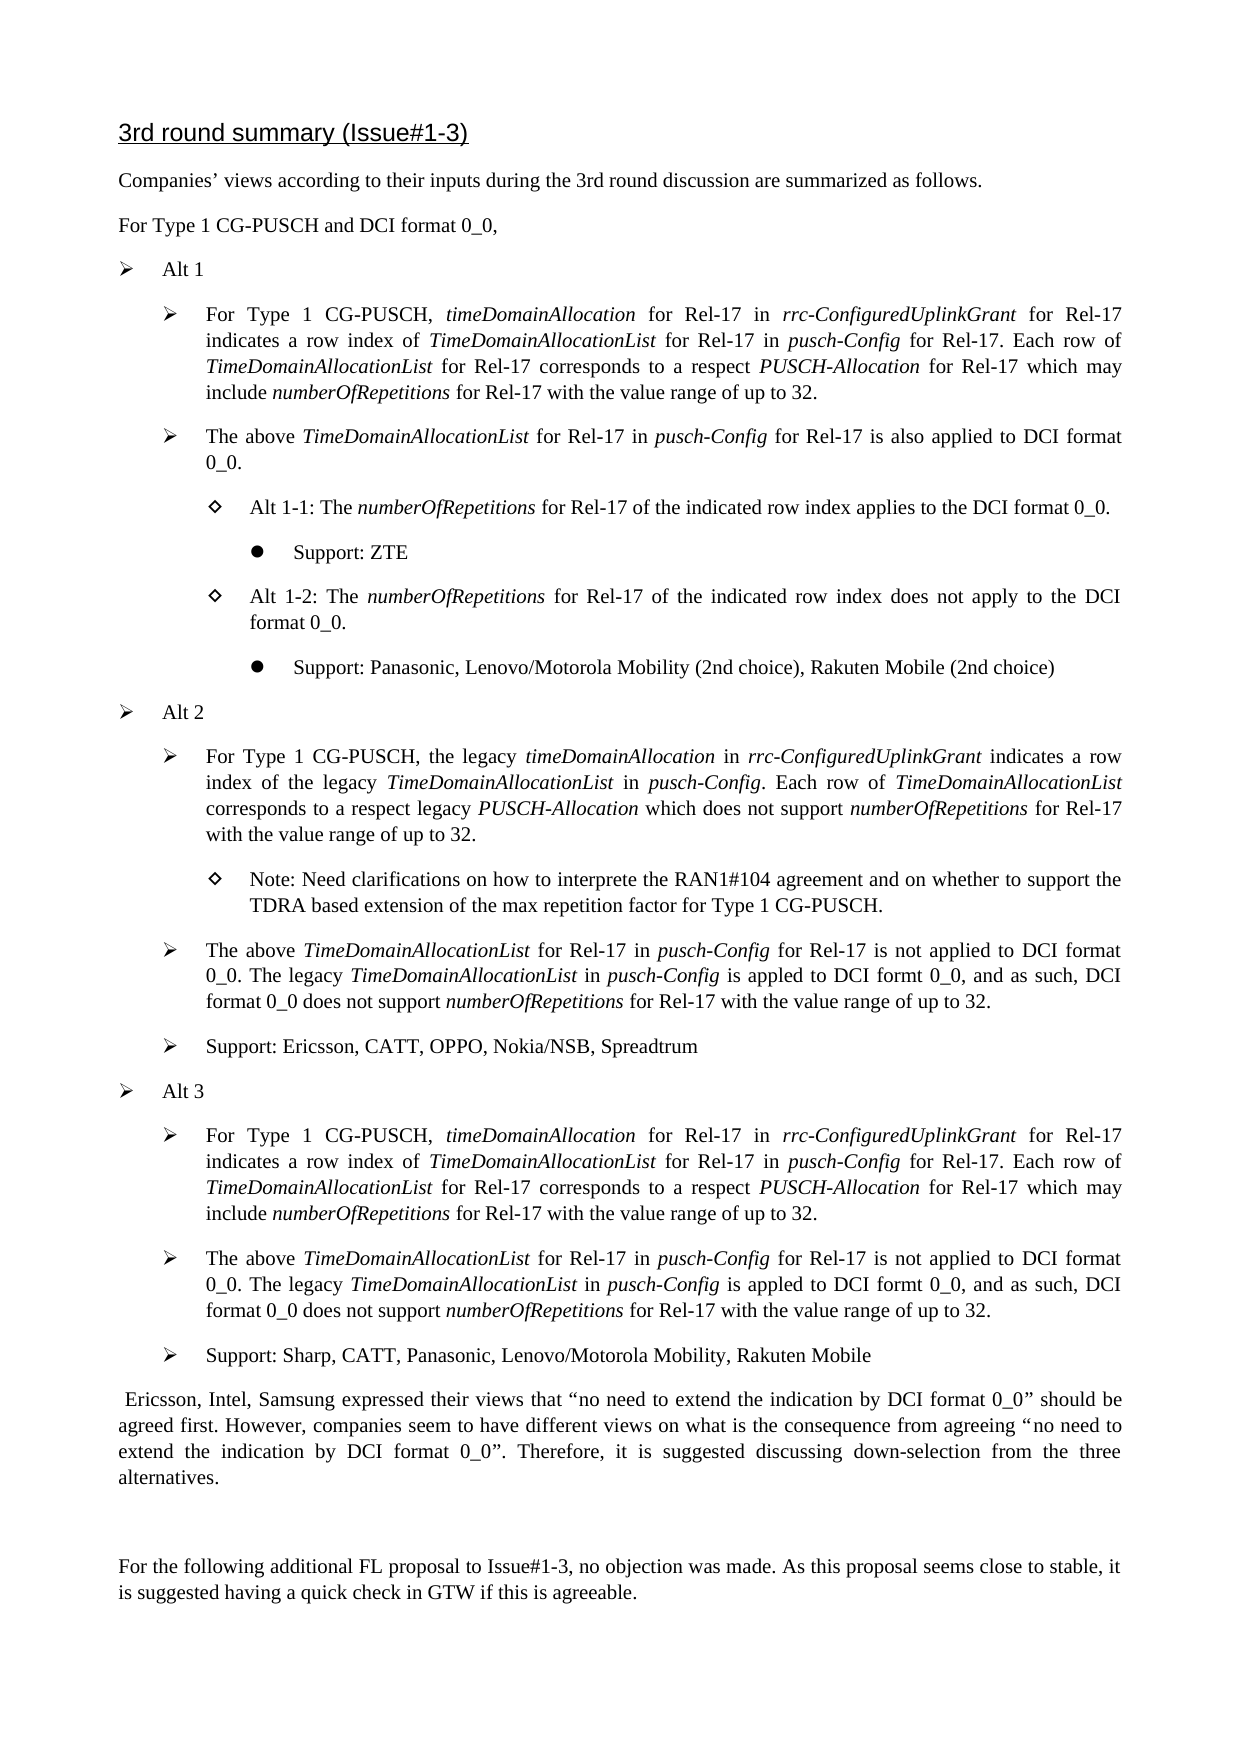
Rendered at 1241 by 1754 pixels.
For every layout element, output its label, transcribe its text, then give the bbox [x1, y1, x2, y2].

list For Type 1 CG-PUSCH, the legacy timeDomainAllocation in rrc-ConfiguredUplinkGrant indicates a row index of the legacy TimeDomainAllocationList in pusch-Config. Each row of TimeDomainAllocationList corresponds to a respect legacy PUSCH-Allocation which does not support numberOfRepetitions for Rel-17 with the value range of up to 32. [162, 744, 1122, 846]
text 3rd round summary (Issue#1-3) [118, 118, 1122, 147]
text For the following additional FL proposal to Issue#1-3, no objection was made. As this proposal seems close to stable, it is suggested having a quick check in GTW if this is agreeable. [118, 1554, 1122, 1604]
text Ericsson, Intel, Samsung expressed their views that “no need to extend the indication by DCI format 0_0” should be agreed first. However, companies seem to have different views on what is the consequence from agreeing “no need to extend the indication by DCI format 0_0”. Therefore, it is suggested discussing down-selection from the three alternatives. [118, 1387, 1122, 1489]
list Alt 1 [118, 257, 1122, 281]
list The above TimeDomainAllocationList for Rel-17 in pusch-Config for Rel-17 is also applied to DCI format 0_0. [162, 424, 1122, 474]
list Note: Need clarifications on how to interprete the RAN1#104 agreement and on whether to support the TDRA based extension of the max repetition factor for Type 1 CG-PUSCH. [206, 867, 1122, 917]
list Support: ZTE [249, 540, 1122, 564]
list Support: Ericsson, CATT, OPPO, Nokia/NSB, Spreadtrum [162, 1034, 1122, 1058]
list For Type 1 CG-PUSCH, timeDomainAllocation for Rel-17 in rrc-ConfiguredUplinkGrant for Rel-17 indicates a row index of TimeDomainAllocationList for Rel-17 in pusch-Config for Rel-17. Each row of TimeDomainAllocationList for Rel-17 corresponds to a respect PUSCH-Allocation for Rel-17 which may include numberOfRepetitions for Rel-17 with the value range of up to 32. [162, 302, 1122, 404]
list Alt 1-1: The numberOfRepetitions for Rel-17 of the indicated row index applies to the DCI format 0_0. [206, 495, 1122, 519]
list Alt 1-2: The numberOfRepetitions for Rel-17 of the indicated row index does not apply to the DCI format 0_0. [206, 584, 1122, 634]
list The above TimeDomainAllocationList for Rel-17 in pusch-Config for Rel-17 is not applied to DCI format 0_0. The legacy TimeDomainAllocationList in pusch-Config is appled to DCI formt 0_0, and as such, DCI format 0_0 does not support numberOfRepetitions for Rel-17 with the value range of up to 32. [162, 937, 1122, 1013]
text Companies’ views according to their inputs during the 3rd round discussion are summarized as follows. [118, 168, 1122, 192]
list The above TimeDomainAllocationList for Rel-17 in pusch-Config for Rel-17 is not applied to DCI format 0_0. The legacy TimeDomainAllocationList in pusch-Config is appled to DCI formt 0_0, and as such, DCI format 0_0 does not support numberOfRepetitions for Rel-17 with the value range of up to 32. [162, 1246, 1122, 1322]
text For Type 1 CG-PUSCH and DCI format 0_0, [118, 212, 1122, 237]
list Alt 2 [118, 700, 1122, 724]
list Alt 3 [118, 1079, 1122, 1103]
list Support: Panasonic, Lenovo/Motorola Mobility (2nd choice), Rakuten Mobile (2nd choice) [249, 655, 1122, 679]
list For Type 1 CG-PUSCH, timeDomainAllocation for Rel-17 in rrc-ConfiguredUplinkGrant for Rel-17 indicates a row index of TimeDomainAllocationList for Rel-17 in pusch-Config for Rel-17. Each row of TimeDomainAllocationList for Rel-17 corresponds to a respect PUSCH-Allocation for Rel-17 which may include numberOfRepetitions for Rel-17 with the value range of up to 32. [162, 1123, 1122, 1225]
list Support: Sharp, CATT, Panasonic, Lenovo/Motorola Mobility, Rakuten Mobile [162, 1342, 1122, 1367]
